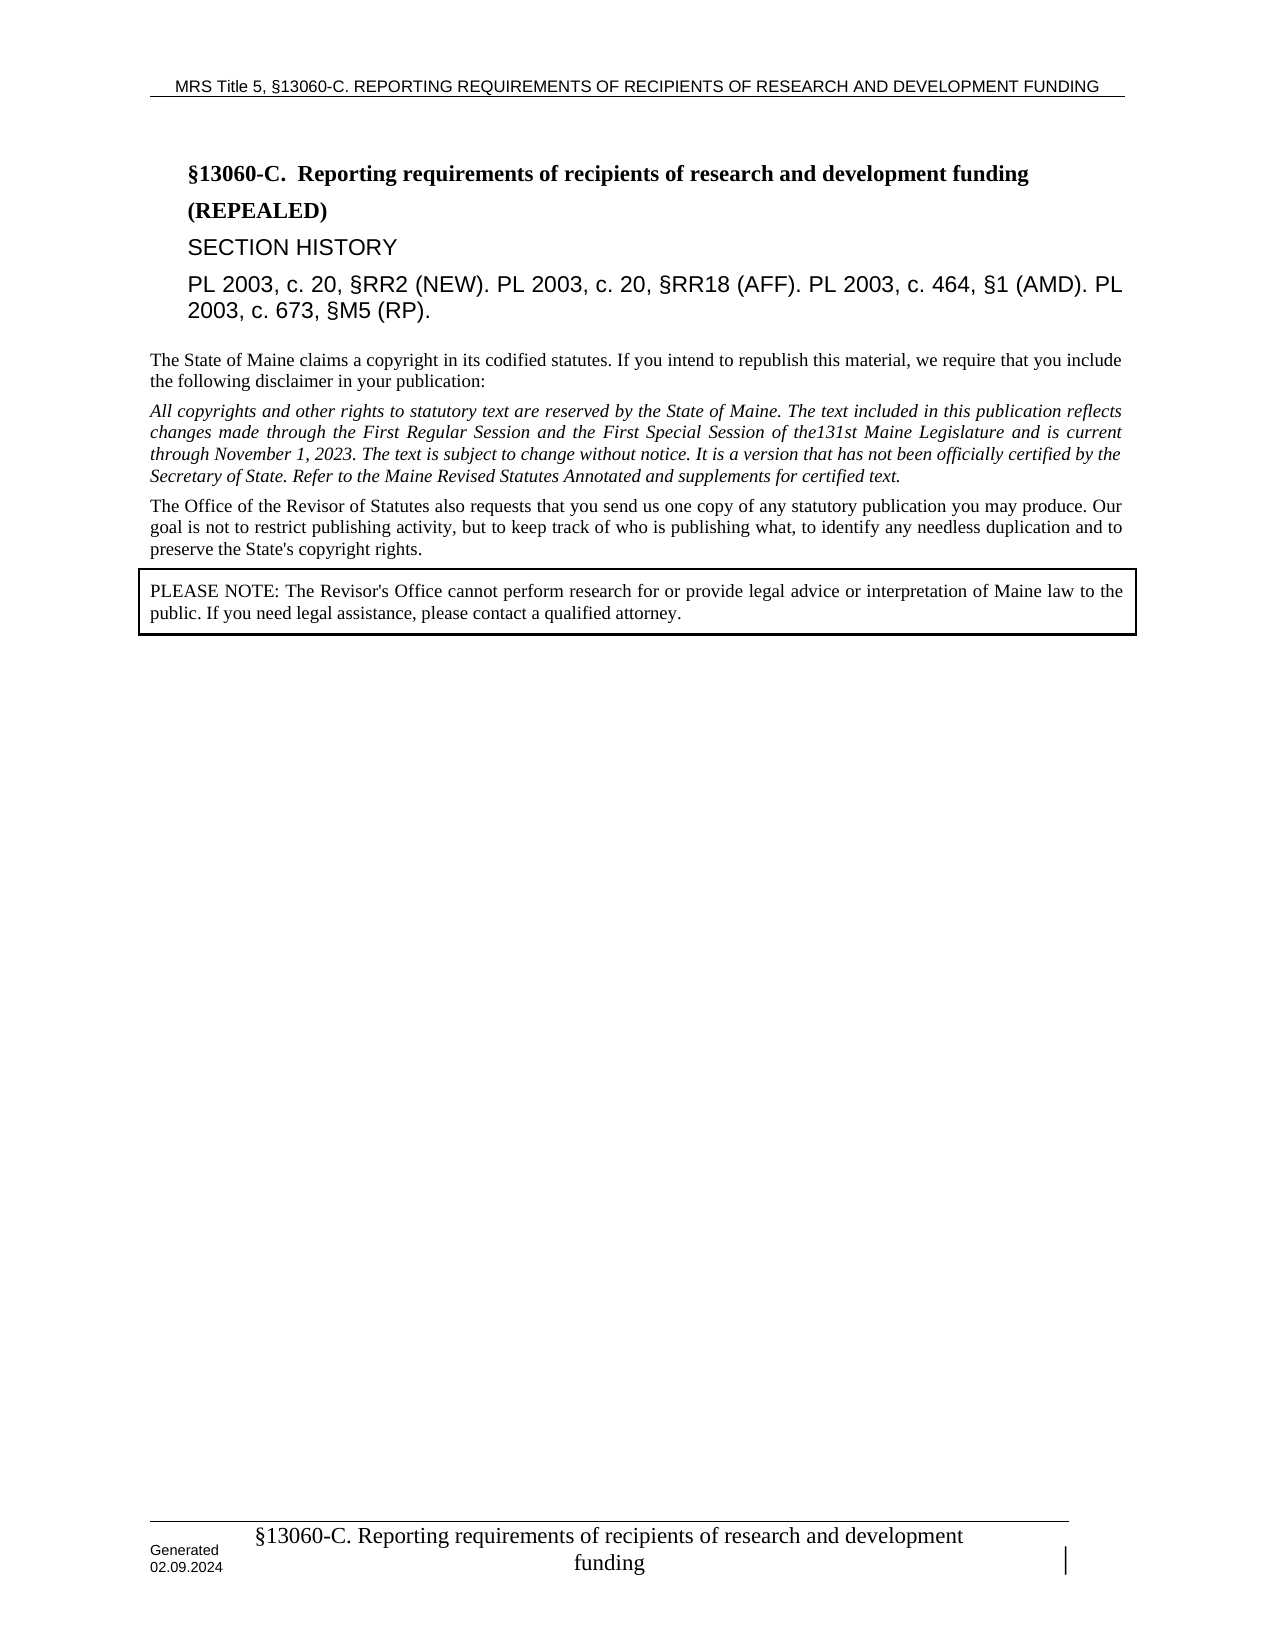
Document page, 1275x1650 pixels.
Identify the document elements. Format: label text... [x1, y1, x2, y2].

text PL 2003, c. 20, §RR2 (NEW). PL 2003, c. 20, §RR18 (AFF). PL 2003, c. 464, §1 (AMD). PL 2003, c. 673, §M5 (RP). [187, 271, 1125, 323]
text All copyrights and other rights to statutory text are reserved by the State of Maine. The text included in this publication reflects changes made through the First Regular Session and the First Special Session of the131st Maine Legislature and is current through November 1, 2023 . The text is subject to change without notice. It is a version that has not been officially certified by the Secretary of State. Refer to the Maine Revised Statutes Annotated and supplements for certified text. [150, 400, 1125, 486]
text (REPEALED) [187, 197, 1125, 223]
text §13060-C. Reporting requirements of recipients of research and development funding [187, 160, 1125, 187]
text The State of Maine claims a copyright in its codified statutes. If you intend to republish this material, we require that you include the following disclaimer in your publication: [150, 348, 1125, 392]
text PLEASE NOTE: The Revisor's Office cannot perform research for or provide legal advice or interpretation of Maine law to the public. If you need legal assistance, please contact a qualified attorney. [140, 570, 1135, 633]
text SECTION HISTORY [187, 234, 1125, 260]
text The Office of the Revisor of Statutes also requests that you send us one copy of any statutory publication you may produce. Our goal is not to restrict publishing activity, but to keep track of who is publishing what, to identify any needless duplication and to preserve the State's copyright rights. [150, 494, 1125, 559]
